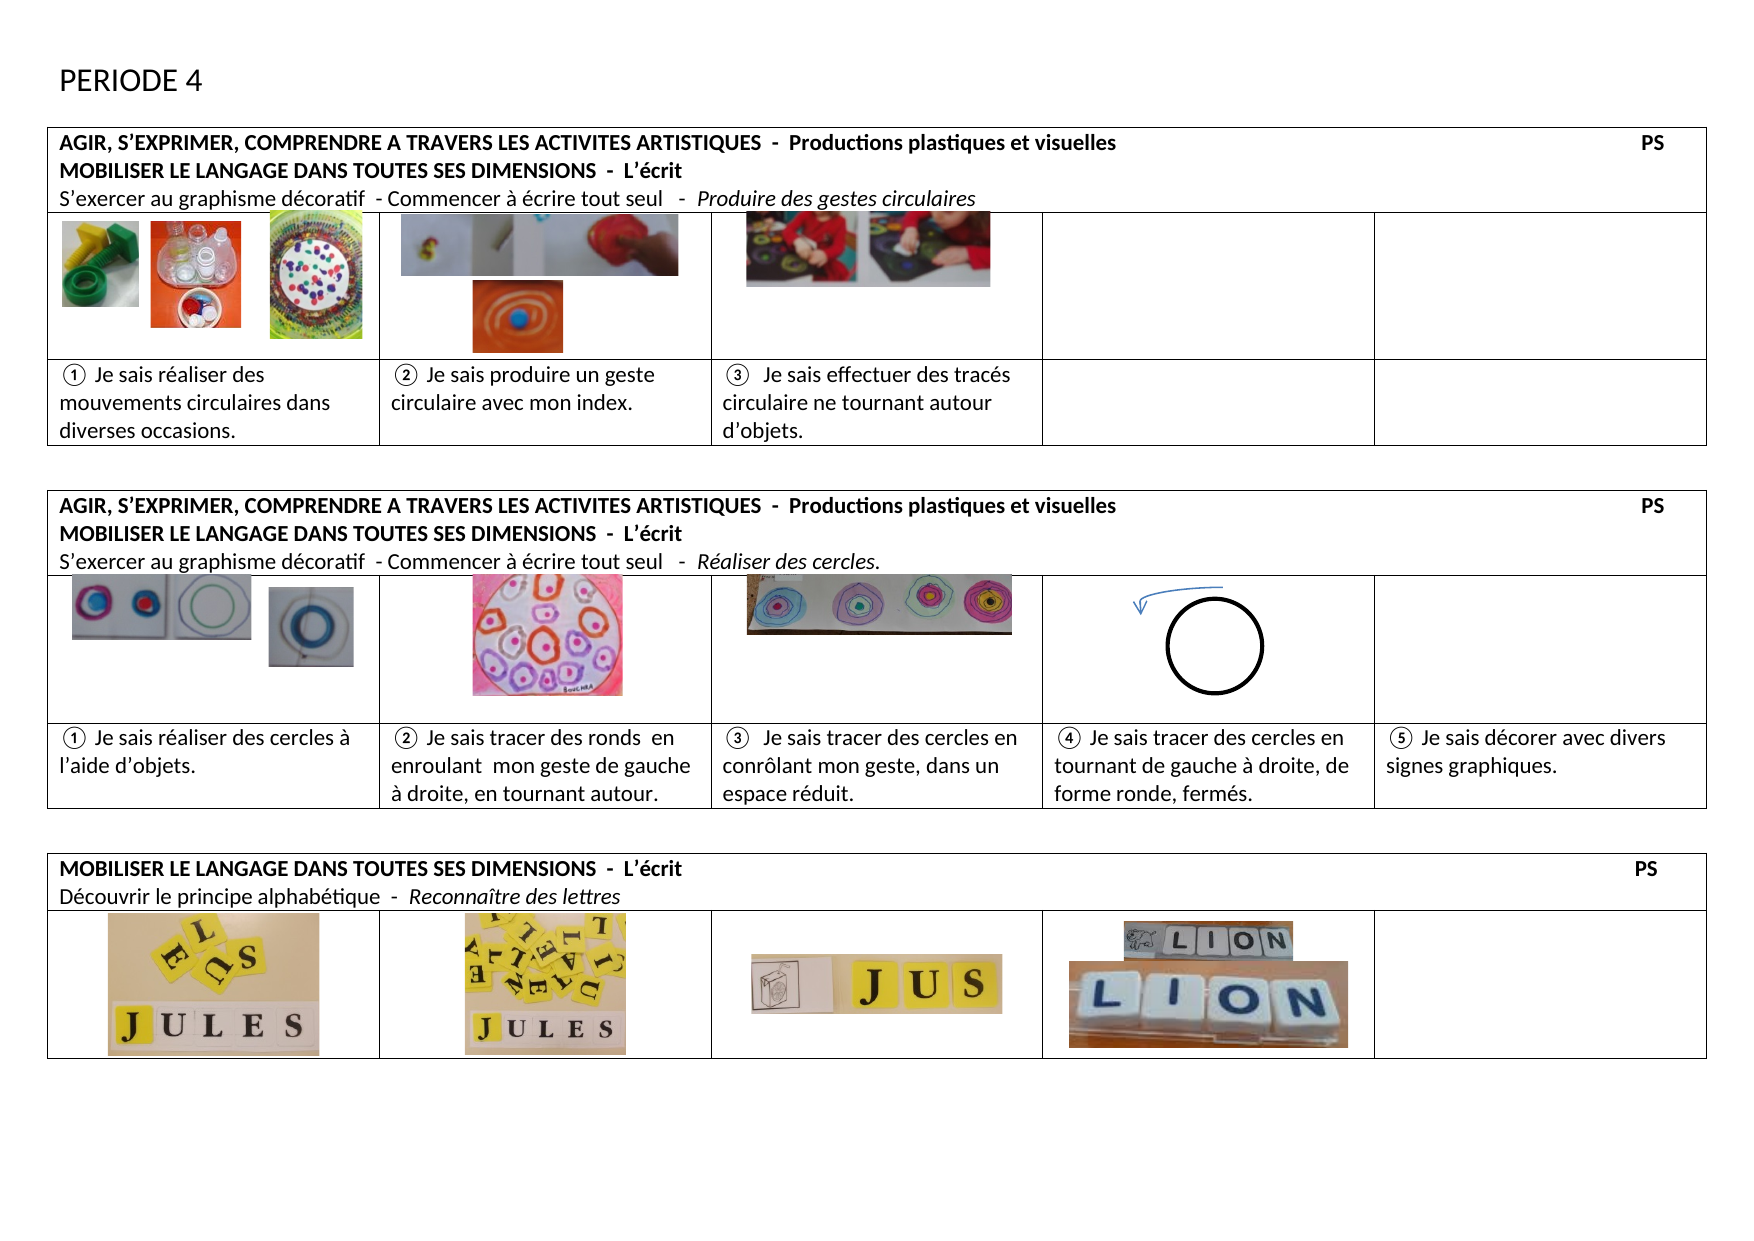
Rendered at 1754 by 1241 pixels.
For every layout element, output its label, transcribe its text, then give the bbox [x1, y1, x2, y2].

picture [472, 280, 564, 353]
table_cell [48, 576, 379, 722]
picture [62, 221, 139, 307]
picture [746, 211, 991, 287]
table_cell ③ Je sais tracer des cercles en conrôlant mon geste, dans un espace réduit. [712, 724, 1042, 807]
text PERIODE 4 [59, 59, 1695, 100]
table_cell [48, 911, 379, 1057]
picture [464, 913, 626, 1055]
table_cell [1375, 213, 1706, 359]
table_cell [380, 911, 711, 1057]
table_cell [1043, 213, 1374, 359]
table_cell [48, 213, 379, 359]
picture [150, 221, 242, 328]
table_header AGIR, S’EXPRIMER, COMPRENDRE A TRAVERS LES ACTIVITES ARTISTIQUES - Productions plastiques et visuelles PS MOBILISER LE LANGAGE DANS TOUTES SES DIMENSIONS - L’écrit S’exercer au graphisme décoratif - Commencer à écrire tout seul - Réaliser des cercles. [48, 491, 1706, 575]
table_cell [1043, 360, 1374, 444]
picture [1069, 921, 1349, 1048]
table_cell [712, 911, 1042, 1057]
table_cell [712, 576, 1042, 722]
table_cell ④ Je sais tracer des cercles en tournant de gauche à droite, de forme ronde, fermés. [1043, 724, 1374, 807]
picture [72, 574, 252, 640]
table_cell [1043, 911, 1374, 1057]
table_cell [380, 576, 711, 722]
picture [268, 587, 354, 667]
picture [751, 954, 1003, 1014]
table_cell [712, 213, 1042, 359]
table_cell ② Je sais tracer des ronds en enroulant mon geste de gauche à droite, en tournant autour. [380, 724, 711, 807]
table_cell [1043, 576, 1374, 722]
table_cell [1375, 360, 1706, 444]
table_cell [1375, 911, 1706, 1057]
table_cell [1375, 576, 1706, 722]
picture [269, 210, 363, 339]
table_header MOBILISER LE LANGAGE DANS TOUTES SES DIMENSIONS - L’écrit PS Découvrir le principe alphabétique - Reconnaître des lettres [48, 854, 1706, 910]
table_cell ⑤ Je sais décorer avec divers signes graphiques. [1375, 724, 1706, 807]
table_cell ② Je sais produire un geste circulaire avec mon index. [380, 360, 711, 444]
picture [401, 214, 679, 276]
table_cell ① Je sais réaliser des mouvements circulaires dans diverses occasions. [48, 360, 379, 444]
picture [107, 913, 320, 1056]
table_cell ① Je sais réaliser des cercles à l’aide d’objets. [48, 724, 379, 807]
picture [746, 574, 1012, 635]
picture [472, 574, 623, 696]
table_cell [380, 213, 711, 359]
table_header AGIR, S’EXPRIMER, COMPRENDRE A TRAVERS LES ACTIVITES ARTISTIQUES - Productions plastiques et visuelles PS MOBILISER LE LANGAGE DANS TOUTES SES DIMENSIONS - L’écrit S’exercer au graphisme décoratif - Commencer à écrire tout seul - Produire des gestes circulaires [48, 128, 1706, 212]
table_cell ③ Je sais effectuer des tracés circulaire ne tournant autour d’objets. [712, 360, 1042, 444]
